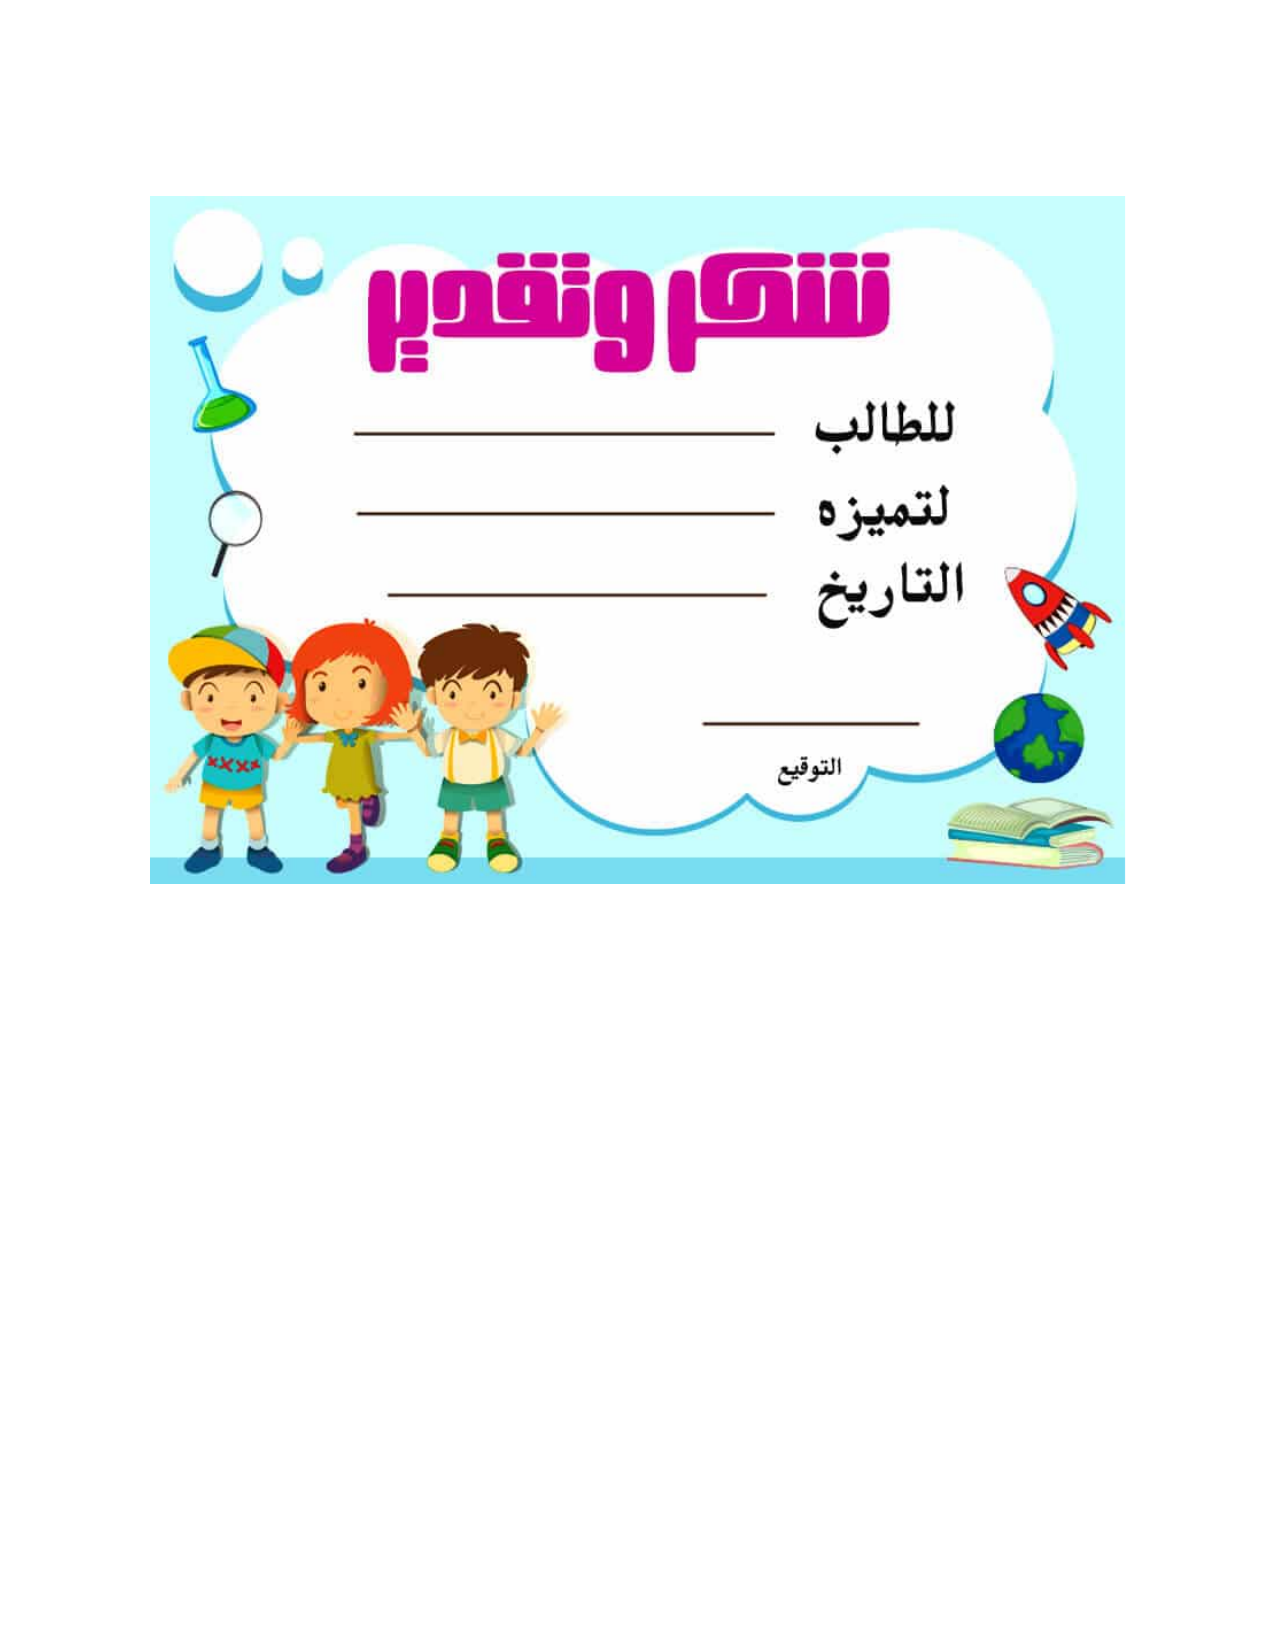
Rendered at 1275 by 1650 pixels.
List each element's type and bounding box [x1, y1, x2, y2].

picture [150, 196, 1125, 884]
